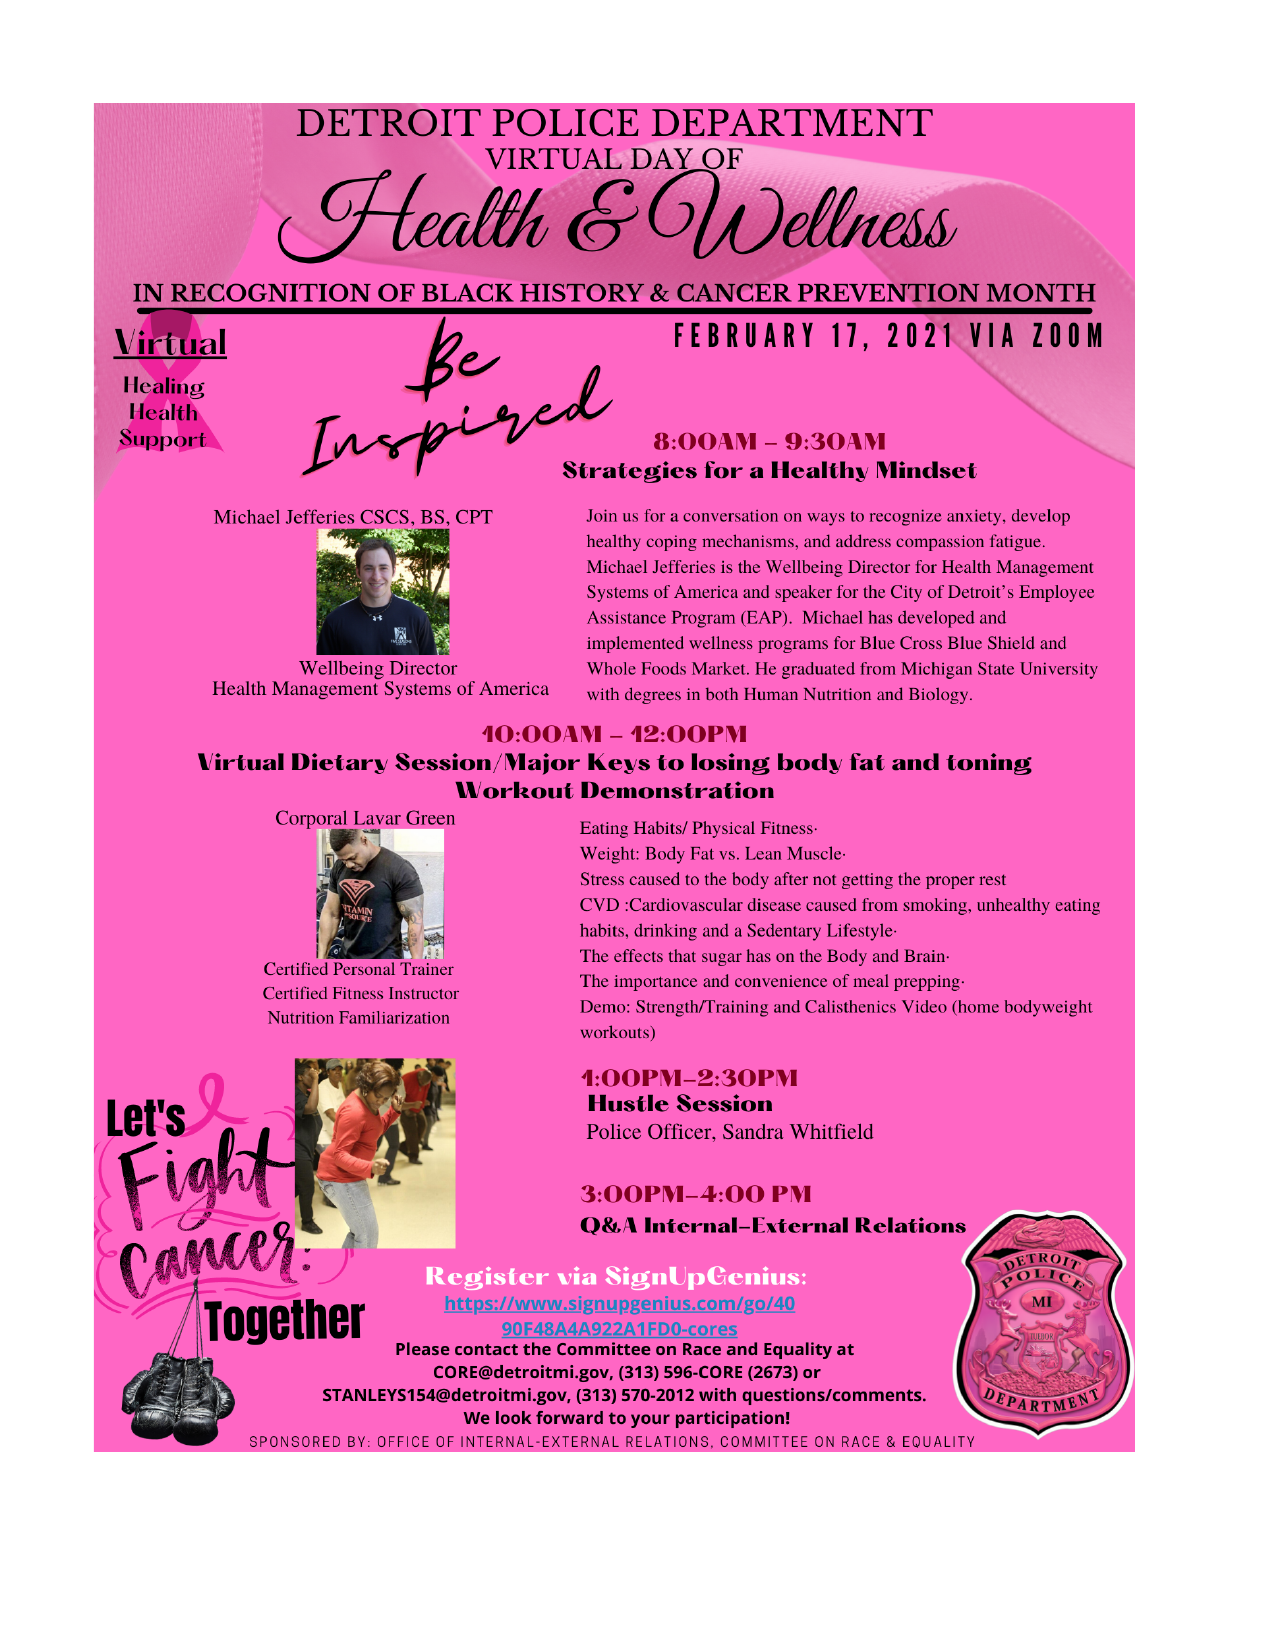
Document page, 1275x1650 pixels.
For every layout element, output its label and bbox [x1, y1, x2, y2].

picture [93, 103, 1135, 1452]
